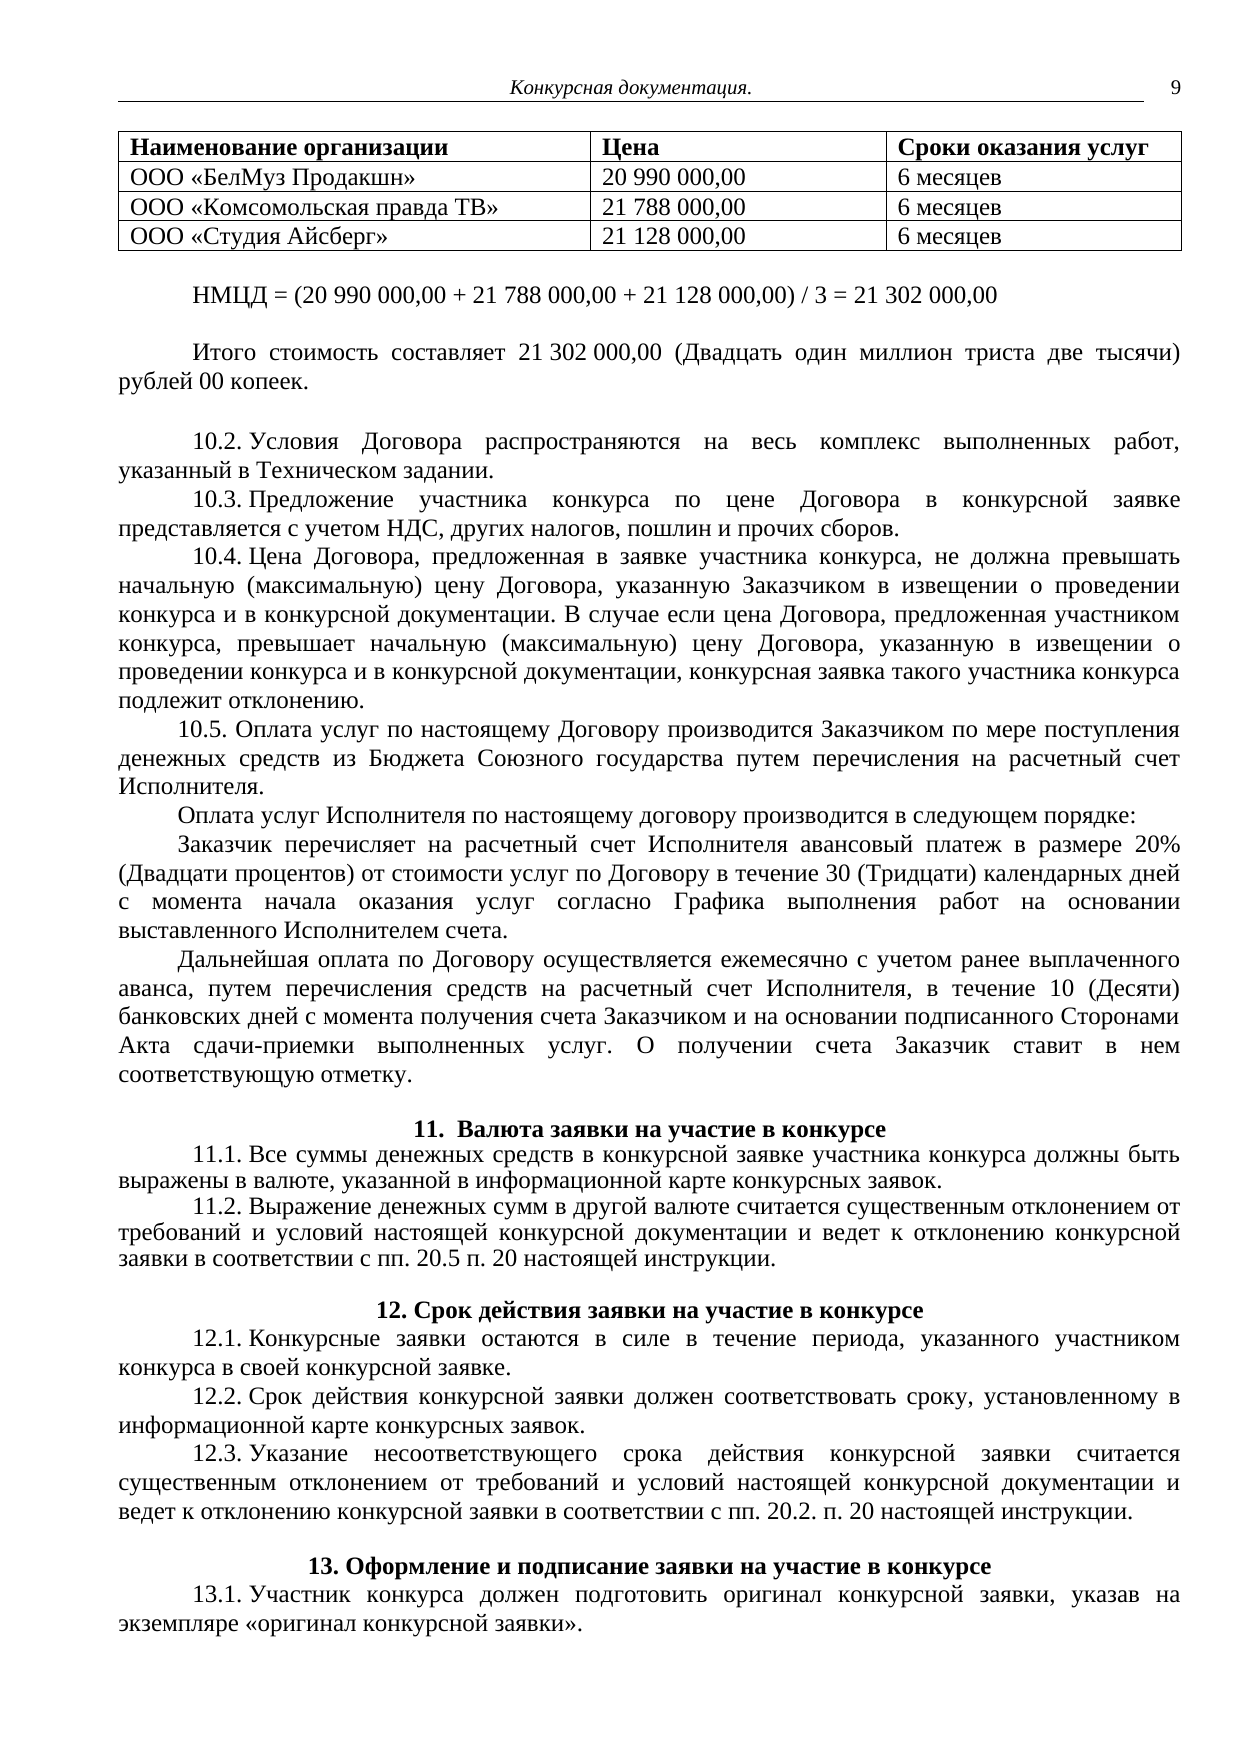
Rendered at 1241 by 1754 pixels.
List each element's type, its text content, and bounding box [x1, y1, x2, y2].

text Оплата услуг Исполнителя по настоящему договору производится в следующем порядке: [118, 800, 1181, 829]
text 12.3. Указание несоответствующего срока действия конкурсной заявки считается существенным отклонением от требований и условий настоящей конкурсной документации и ведет к отклонению конкурсной заявки в соответствии с пп. 20.2. п. 20 настоящей инструкции. [118, 1438, 1181, 1525]
text 10.4. Цена Договора, предложенная в заявке участника конкурса, не должна превышать начальную (максимальную) цену Договора, указанную Заказчиком в извещении о проведении конкурса и в конкурсной документации. В случае если цена Договора, предложенная участником конкурса, превышает начальную (максимальную) цену Договора, указанную в извещении о проведении конкурса и в конкурсной документации, конкурсная заявка такого участника конкурса подлежит отклонению. [118, 541, 1181, 714]
text НМЦД = (20 990 000,00 + 21 788 000,00 + 21 128 000,00) / 3 = 21 302 000,00 [118, 280, 1181, 309]
table_header Цена [591, 132, 886, 161]
table_cell ООО «Комсомольская правда ТВ» [119, 192, 590, 220]
table_cell 21 128 000,00 [591, 221, 886, 250]
text 11.2. Выражение денежных сумм в другой валюте считается существенным отклонением от требований и условий настоящей конкурсной документации и ведет к отклонению конкурсной заявки в соответствии с пп. 20.5 п. 20 настоящей инструкции. [118, 1194, 1181, 1272]
table_cell ООО «Студия Айсберг» [119, 221, 590, 250]
text Итого стоимость составляет 21 302 000,00 (Двадцать один миллион триста две тысячи) рублей 00 копеек. [118, 337, 1181, 395]
text 12. Срок действия заявки на участие в конкурсе [118, 1298, 1181, 1323]
text 10.3. Предложение участника конкурса по цене Договора в конкурсной заявке представляется с учетом НДС, других налогов, пошлин и прочих сборов. [118, 484, 1181, 541]
text 12.1. Конкурсные заявки остаются в силе в течение периода, указанного участником конкурса в своей конкурсной заявке. [118, 1323, 1181, 1381]
text 13.1. Участник конкурса должен подготовить оригинал конкурсной заявки, указав на экземпляре «оригинал конкурсной заявки». [118, 1579, 1181, 1637]
table_header Сроки оказания услуг [887, 132, 1181, 161]
table_cell 21 788 000,00 [591, 192, 886, 220]
table_cell 6 месяцев [887, 192, 1181, 220]
text Дальнейшая оплата по Договору осуществляется ежемесячно с учетом ранее выплаченного аванса, путем перечисления средств на расчетный счет Исполнителя, в течение 10 (Десяти) банковских дней с момента получения счета Заказчиком и на основании подписанного Сторонами Акта сдачи-приемки выполненных услуг. О получении счета Заказчик ставит в нем соответствующую отметку. [118, 944, 1181, 1088]
text 11. Валюта заявки на участие в конкурсе [118, 1116, 1181, 1142]
table_cell 6 месяцев [887, 162, 1181, 191]
text 10.2. Условия Договора распространяются на весь комплекс выполненных работ, указанный в Техническом задании. [118, 426, 1181, 484]
table_cell 6 месяцев [887, 221, 1181, 250]
text 12.2. Срок действия конкурсной заявки должен соответствовать сроку, установленному в информационной карте конкурсных заявок. [118, 1381, 1181, 1438]
text 10.5. Оплата услуг по настоящему Договору производится Заказчиком по мере поступления денежных средств из Бюджета Союзного государства путем перечисления на расчетный счет Исполнителя. [118, 714, 1181, 800]
text Заказчик перечисляет на расчетный счет Исполнителя авансовый платеж в размере 20% (Двадцати процентов) от стоимости услуг по Договору в течение 30 (Тридцати) календарных дней с момента начала оказания услуг согласно Графика выполнения работ на основании выставленного Исполнителем счета. [118, 829, 1181, 944]
text 13. Оформление и подписание заявки на участие в конкурсе [118, 1553, 1181, 1579]
text 11.1. Все суммы денежных средств в конкурсной заявке участника конкурса должны быть выражены в валюте, указанной в информационной карте конкурсных заявок. [118, 1142, 1181, 1194]
table_cell ООО «БелМуз Продакшн» [119, 162, 590, 191]
table_cell 20 990 000,00 [591, 162, 886, 191]
table_header Наименование организации [119, 132, 590, 161]
